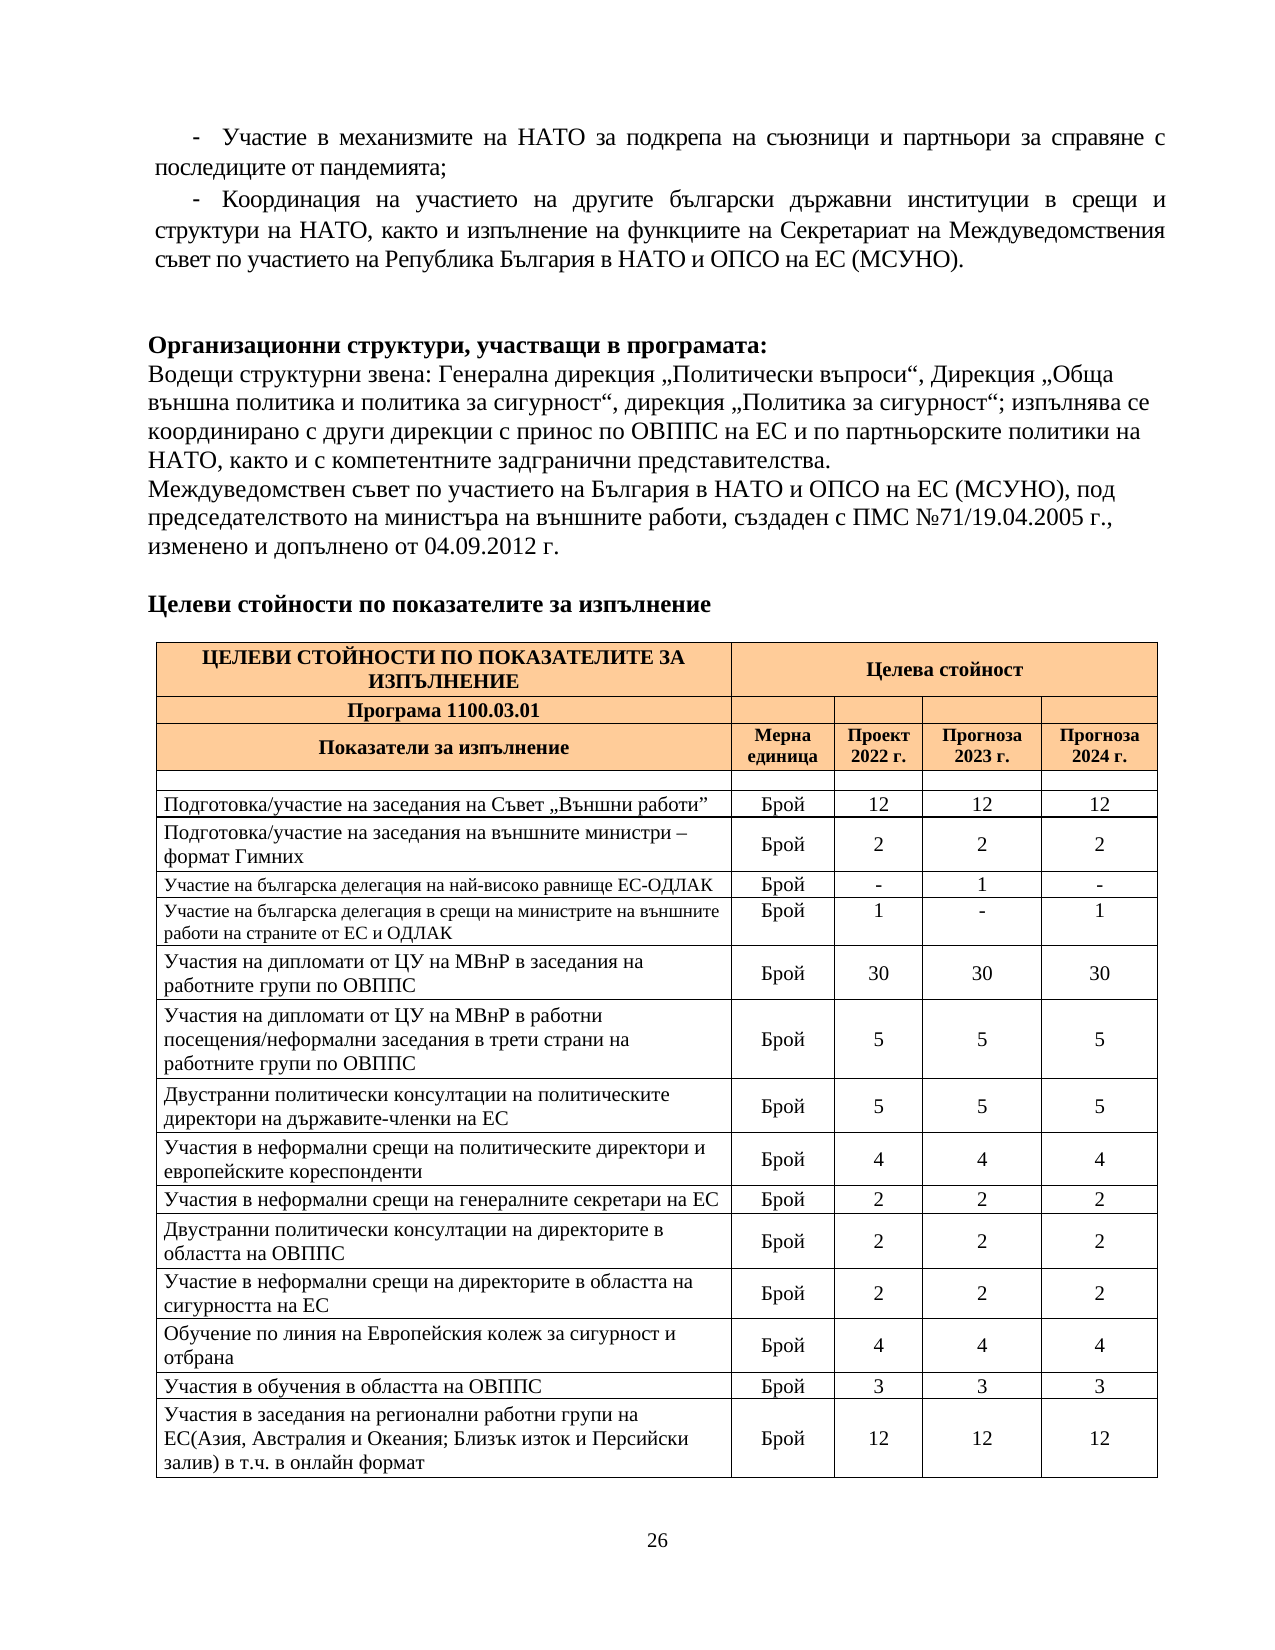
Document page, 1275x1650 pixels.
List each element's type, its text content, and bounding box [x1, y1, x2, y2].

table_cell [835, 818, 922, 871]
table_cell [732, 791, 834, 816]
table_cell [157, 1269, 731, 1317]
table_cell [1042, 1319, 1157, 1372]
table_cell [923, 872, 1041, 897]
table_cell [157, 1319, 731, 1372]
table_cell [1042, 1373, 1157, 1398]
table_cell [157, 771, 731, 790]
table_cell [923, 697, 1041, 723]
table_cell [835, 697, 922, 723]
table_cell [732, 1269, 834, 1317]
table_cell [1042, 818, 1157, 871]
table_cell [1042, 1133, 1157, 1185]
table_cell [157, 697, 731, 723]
text Водещи структурни звена: Генерална дирекция „Политически въпроси“, Дирекция „Обща външна политика и политика за сигурност“, дирекция „Политика за сигурност“; изпълнява се координирано с други дирекции с принос по ОВППС на ЕС и по партньорските политики на НАТО, както и с компетентните задгранични представителства. [148, 359, 1167, 474]
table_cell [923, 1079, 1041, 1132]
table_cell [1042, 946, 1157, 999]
text Организационни структури, участващи в програмата: [148, 330, 1167, 359]
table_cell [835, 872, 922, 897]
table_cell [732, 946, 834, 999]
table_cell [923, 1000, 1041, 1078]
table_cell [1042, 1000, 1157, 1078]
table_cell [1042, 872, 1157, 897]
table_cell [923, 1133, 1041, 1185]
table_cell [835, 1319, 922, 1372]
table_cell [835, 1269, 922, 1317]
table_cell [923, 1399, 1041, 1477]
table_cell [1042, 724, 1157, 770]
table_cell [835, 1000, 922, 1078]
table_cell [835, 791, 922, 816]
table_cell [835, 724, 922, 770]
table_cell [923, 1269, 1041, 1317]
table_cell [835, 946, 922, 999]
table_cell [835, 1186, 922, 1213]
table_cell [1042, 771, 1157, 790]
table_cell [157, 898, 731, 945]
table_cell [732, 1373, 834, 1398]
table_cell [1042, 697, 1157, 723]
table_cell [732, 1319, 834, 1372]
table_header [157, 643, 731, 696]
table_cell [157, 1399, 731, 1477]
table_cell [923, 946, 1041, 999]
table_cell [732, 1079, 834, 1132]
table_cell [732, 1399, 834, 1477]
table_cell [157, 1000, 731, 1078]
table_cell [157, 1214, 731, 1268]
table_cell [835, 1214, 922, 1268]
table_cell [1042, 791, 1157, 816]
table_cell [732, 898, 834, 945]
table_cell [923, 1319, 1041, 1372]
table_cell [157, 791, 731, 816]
text Целеви стойности по показателите за изпълнение [148, 589, 1167, 617]
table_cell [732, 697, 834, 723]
list Участие в механизмите на НАТО за подкрепа на съюзници и партньори за справяне с последиците от пандемията; [154, 118, 1167, 181]
list Координация на участието на другите български държавни институции в срещи и структури на НАТО, както и изпълнение на функциите на Секретариат на Междуведомствения съвет по участието на Република България в НАТО и ОПСО на ЕС (МСУНО). [154, 181, 1167, 272]
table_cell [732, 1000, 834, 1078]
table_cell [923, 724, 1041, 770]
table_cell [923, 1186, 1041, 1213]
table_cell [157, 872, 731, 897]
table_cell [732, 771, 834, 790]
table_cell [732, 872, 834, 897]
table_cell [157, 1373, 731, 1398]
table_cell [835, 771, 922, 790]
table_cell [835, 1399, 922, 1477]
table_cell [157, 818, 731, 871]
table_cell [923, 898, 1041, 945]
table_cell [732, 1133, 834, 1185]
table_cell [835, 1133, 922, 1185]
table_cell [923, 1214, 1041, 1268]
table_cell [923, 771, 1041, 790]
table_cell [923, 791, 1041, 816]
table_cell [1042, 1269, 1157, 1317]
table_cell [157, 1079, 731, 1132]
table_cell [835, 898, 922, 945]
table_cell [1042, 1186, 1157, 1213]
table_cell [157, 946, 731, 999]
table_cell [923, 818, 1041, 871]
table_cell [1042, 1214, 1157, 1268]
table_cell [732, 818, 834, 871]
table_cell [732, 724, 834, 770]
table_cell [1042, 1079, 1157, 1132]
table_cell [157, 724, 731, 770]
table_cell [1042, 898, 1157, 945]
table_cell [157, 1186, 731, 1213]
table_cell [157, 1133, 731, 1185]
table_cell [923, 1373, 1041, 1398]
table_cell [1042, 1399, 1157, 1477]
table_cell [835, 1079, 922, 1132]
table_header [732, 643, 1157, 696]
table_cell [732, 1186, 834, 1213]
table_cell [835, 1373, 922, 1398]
text Междуведомствен съвет по участието на България в НАТО и ОПСО на ЕС (МСУНО), под председателството на министъра на външните работи, създаден с ПМС №71/19.04.2005 г., изменено и допълнено от 04.09.2012 г. [148, 474, 1167, 560]
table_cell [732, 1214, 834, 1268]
